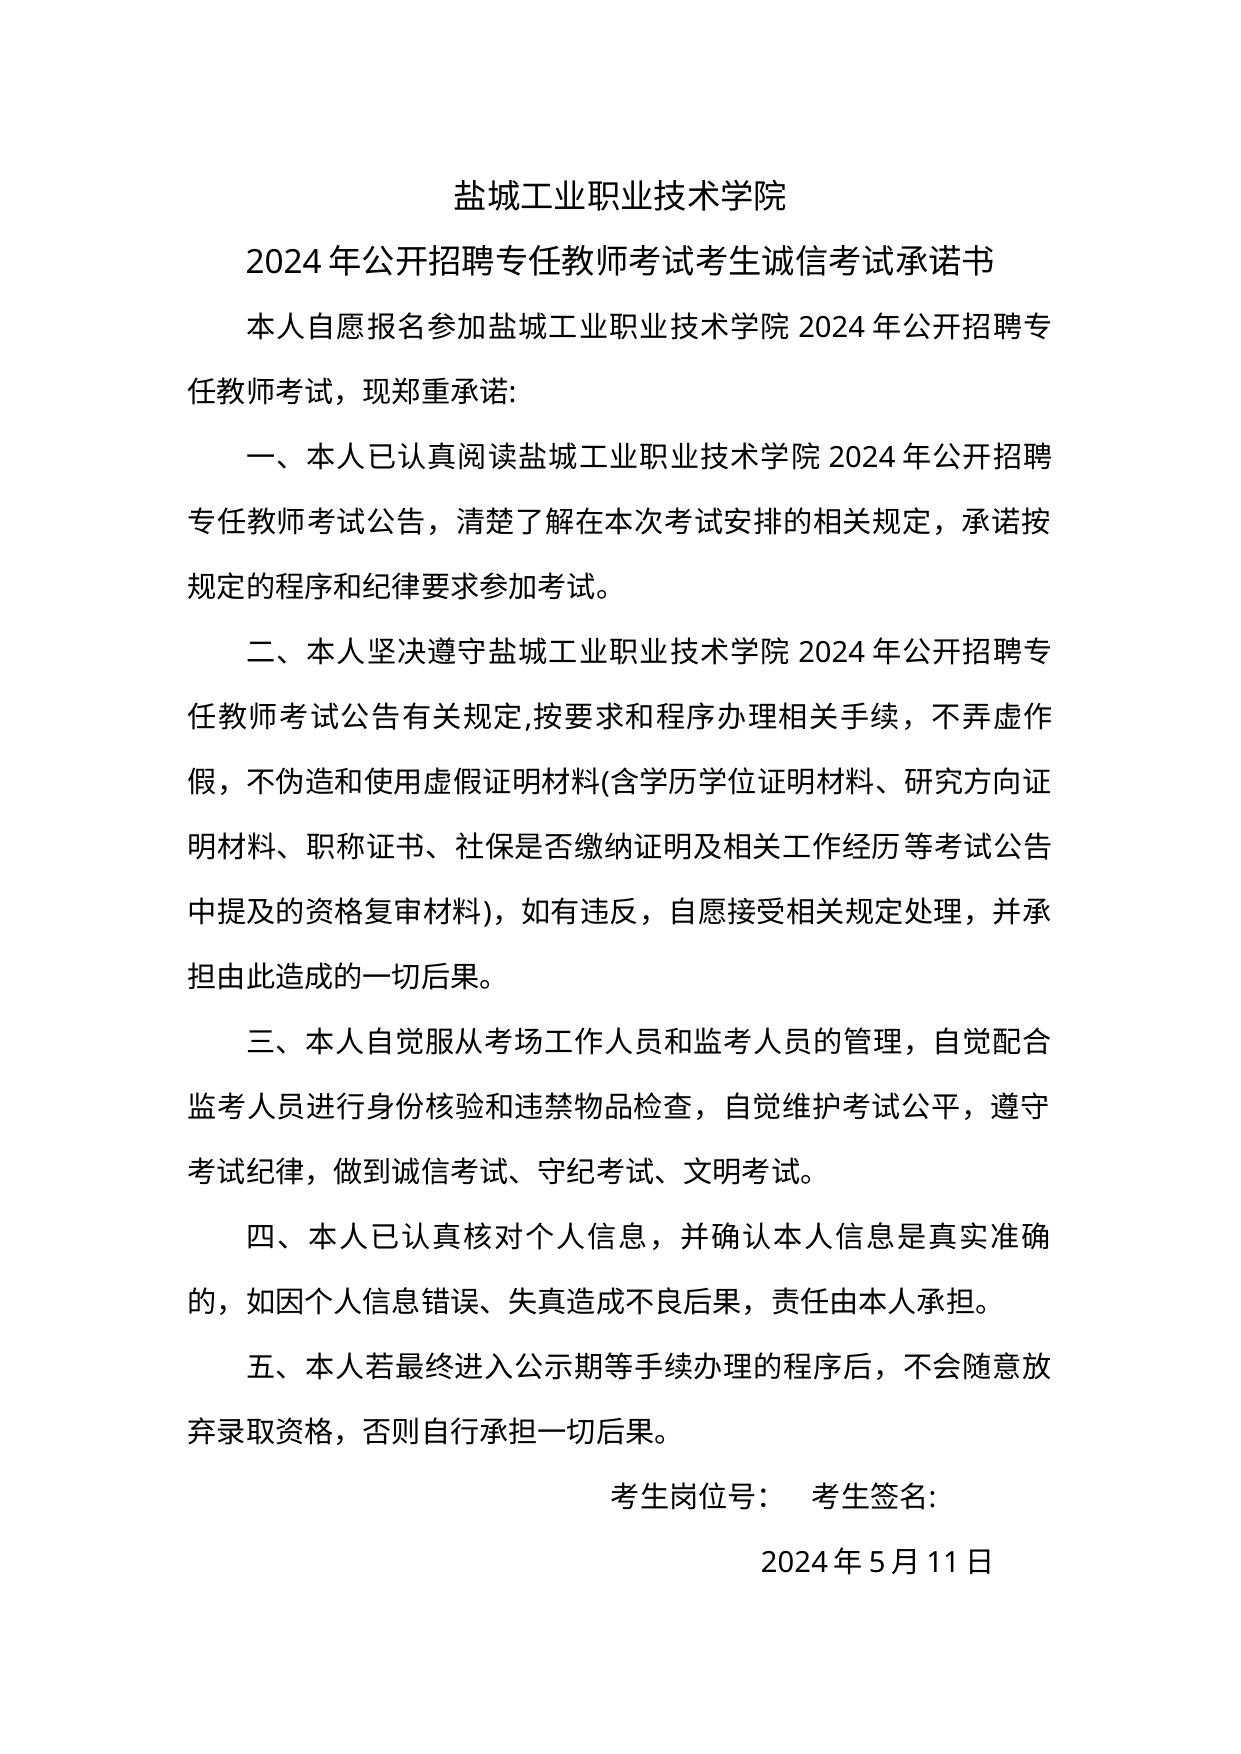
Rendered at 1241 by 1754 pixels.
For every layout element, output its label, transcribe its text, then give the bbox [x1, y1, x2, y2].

text 三、本人自觉服从考场工作人员和监考人员的管理，自觉配合监考人员进行身份核验和违禁物品检查，自觉维护考试公平，遵守考试纪律，做到诚信考试、守纪考试、文明考试。 [187, 1007, 1053, 1202]
text 五、本人若最终进入公示期等手续办理的程序后，不会随意放弃录取资格，否则自行承担一切后果。 [187, 1332, 1053, 1462]
text 一、本人已认真阅读盐城工业职业技术学院2024年公开招聘专任教师考试公告，清楚了解在本次考试安排的相关规定，承诺按规定的程序和纪律要求参加考试。 [187, 422, 1053, 617]
text 二、本人坚决遵守盐城工业职业技术学院2024年公开招聘专任教师考试公告有关规定,按要求和程序办理相关手续，不弄虚作假，不伪造和使用虚假证明材料(含学历学位证明材料、研究方向证明材料、职称证书、社保是否缴纳证明及相关工作经历等考试公告中提及的资格复审材料)，如有违反，自愿接受相关规定处理，并承担由此造成的一切后果。 [187, 617, 1053, 1007]
text 2024年公开招聘专任教师考试考生诚信考试承诺书 [187, 227, 1053, 292]
text 2024年5月11日 [187, 1527, 994, 1592]
text 四、本人已认真核对个人信息，并确认本人信息是真实准确的，如因个人信息错误、失真造成不良后果，责任由本人承担。 [187, 1202, 1053, 1332]
text 本人自愿报名参加盐城工业职业技术学院2024年公开招聘专任教师考试，现郑重承诺: [187, 292, 1053, 422]
text 考生岗位号： 考生签名: [187, 1462, 936, 1527]
text 盐城工业职业技术学院 [187, 162, 1053, 227]
